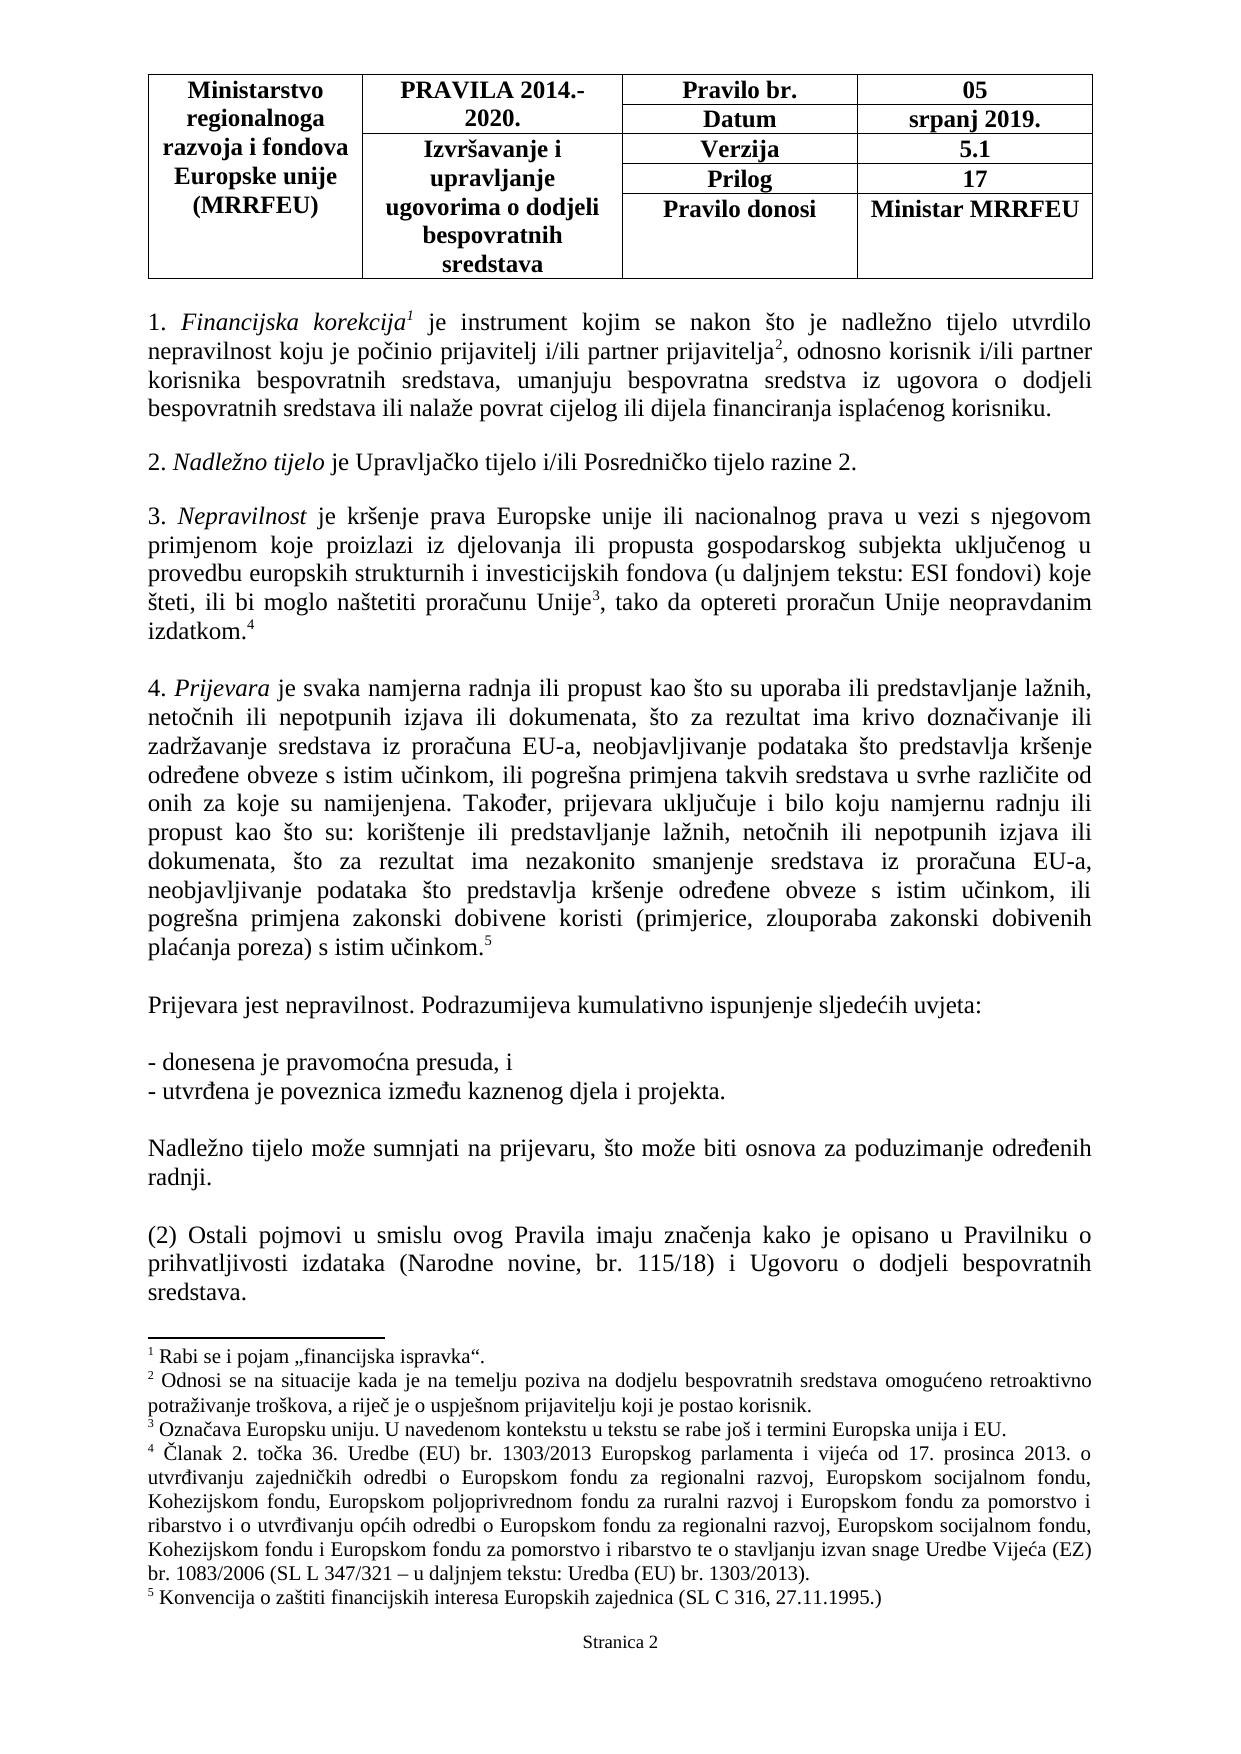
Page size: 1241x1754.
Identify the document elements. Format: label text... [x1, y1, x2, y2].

text 3. Nepravilnost je kršenje prava Europske unije ili nacionalnog prava u vezi s njegovom primjenom koje proizlazi iz djelovanja ili propusta gospodarskog subjekta uključenog u provedbu europskih strukturnih i investicijskih fondova (u daljnjem tekstu: ESI fondovi) koje šteti, ili bi moglo naštetiti proračunu Unije, tako da optereti proračun Unije neopravdanim izdatkom. [148, 501, 1093, 645]
text (2) Ostali pojmovi u smislu ovog Pravila imaju značenja kako je opisano u Pravilniku o prihvatljivosti izdataka (Narodne novine, br. 115/18) i Ugovoru o dodjeli bespovratnih sredstava. [148, 1220, 1093, 1306]
text Nadležno tijelo može sumnjati na prijevaru, što može biti osnova za poduzimanje određenih radnji. [148, 1133, 1093, 1191]
text 4. Prijevara je svaka namjerna radnja ili propust kao što su uporaba ili predstavljanje lažnih, netočnih ili nepotpunih izjava ili dokumenata, što za rezultat ima krivo doznačivanje ili zadržavanje sredstava iz proračuna EU-a, neobjavljivanje podataka što predstavlja kršenje određene obveze s istim učinkom, ili pogrešna primjena takvih sredstava u svrhe različite od onih za koje su namijenjena. Također, prijevara uključuje i bilo koju namjernu radnju ili propust kao što su: korištenje ili predstavljanje lažnih, netočnih ili nepotpunih izjava ili dokumenata, što za rezultat ima nezakonito smanjenje sredstava iz proračuna EU-a, neobjavljivanje podataka što predstavlja kršenje određene obveze s istim učinkom, ili pogrešna primjena zakonski dobivene koristi (primjerice, zlouporaba zakonski dobivenih plaćanja poreza) s istim učinkom. [148, 673, 1093, 961]
text - utvrđena je poveznica između kaznenog djela i projekta. [148, 1076, 1093, 1105]
text - donesena je pravomoćna presuda, i [148, 1047, 1093, 1076]
text Prijevara jest nepravilnost. Podrazumijeva kumulativno ispunjenje sljedećih uvjeta: [148, 990, 1093, 1018]
text 1. Financijska korekcija je instrument kojim se nakon što je nadležno tijelo utvrdilo nepravilnost koju je počinio prijavitelj i/ili partner prijavitelja, odnosno korisnik i/ili partner korisnika bespovratnih sredstava, umanjuju bespovratna sredstva iz ugovora o dodjeli bespovratnih sredstava ili nalaže povrat cijelog ili dijela financiranja isplaćenog korisniku. [148, 307, 1093, 422]
text 2. Nadležno tijelo je Upravljačko tijelo i/ili Posredničko tijelo razine 2. [148, 447, 1093, 476]
